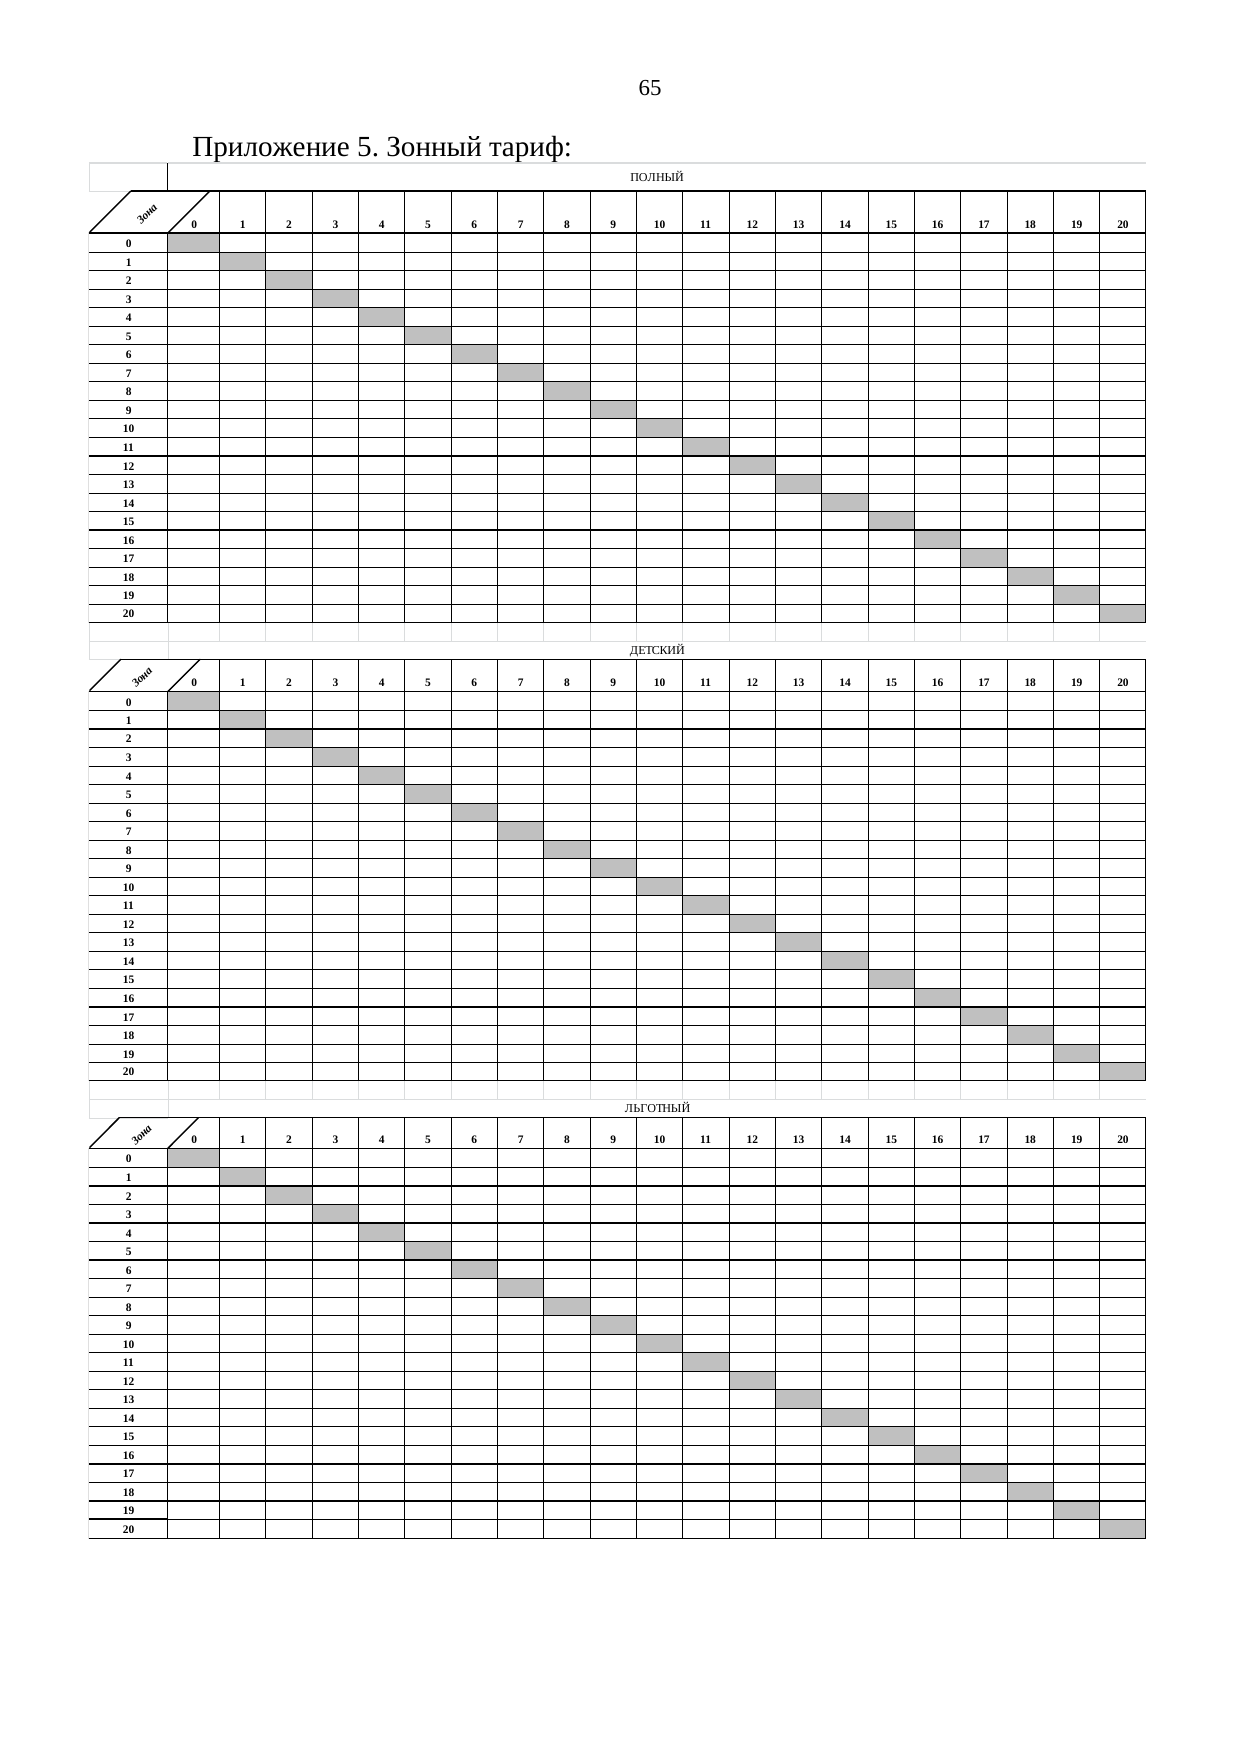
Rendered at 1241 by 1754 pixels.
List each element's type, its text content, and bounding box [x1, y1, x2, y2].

text Приложение 5. Зонный тариф: [148, 129, 1152, 162]
